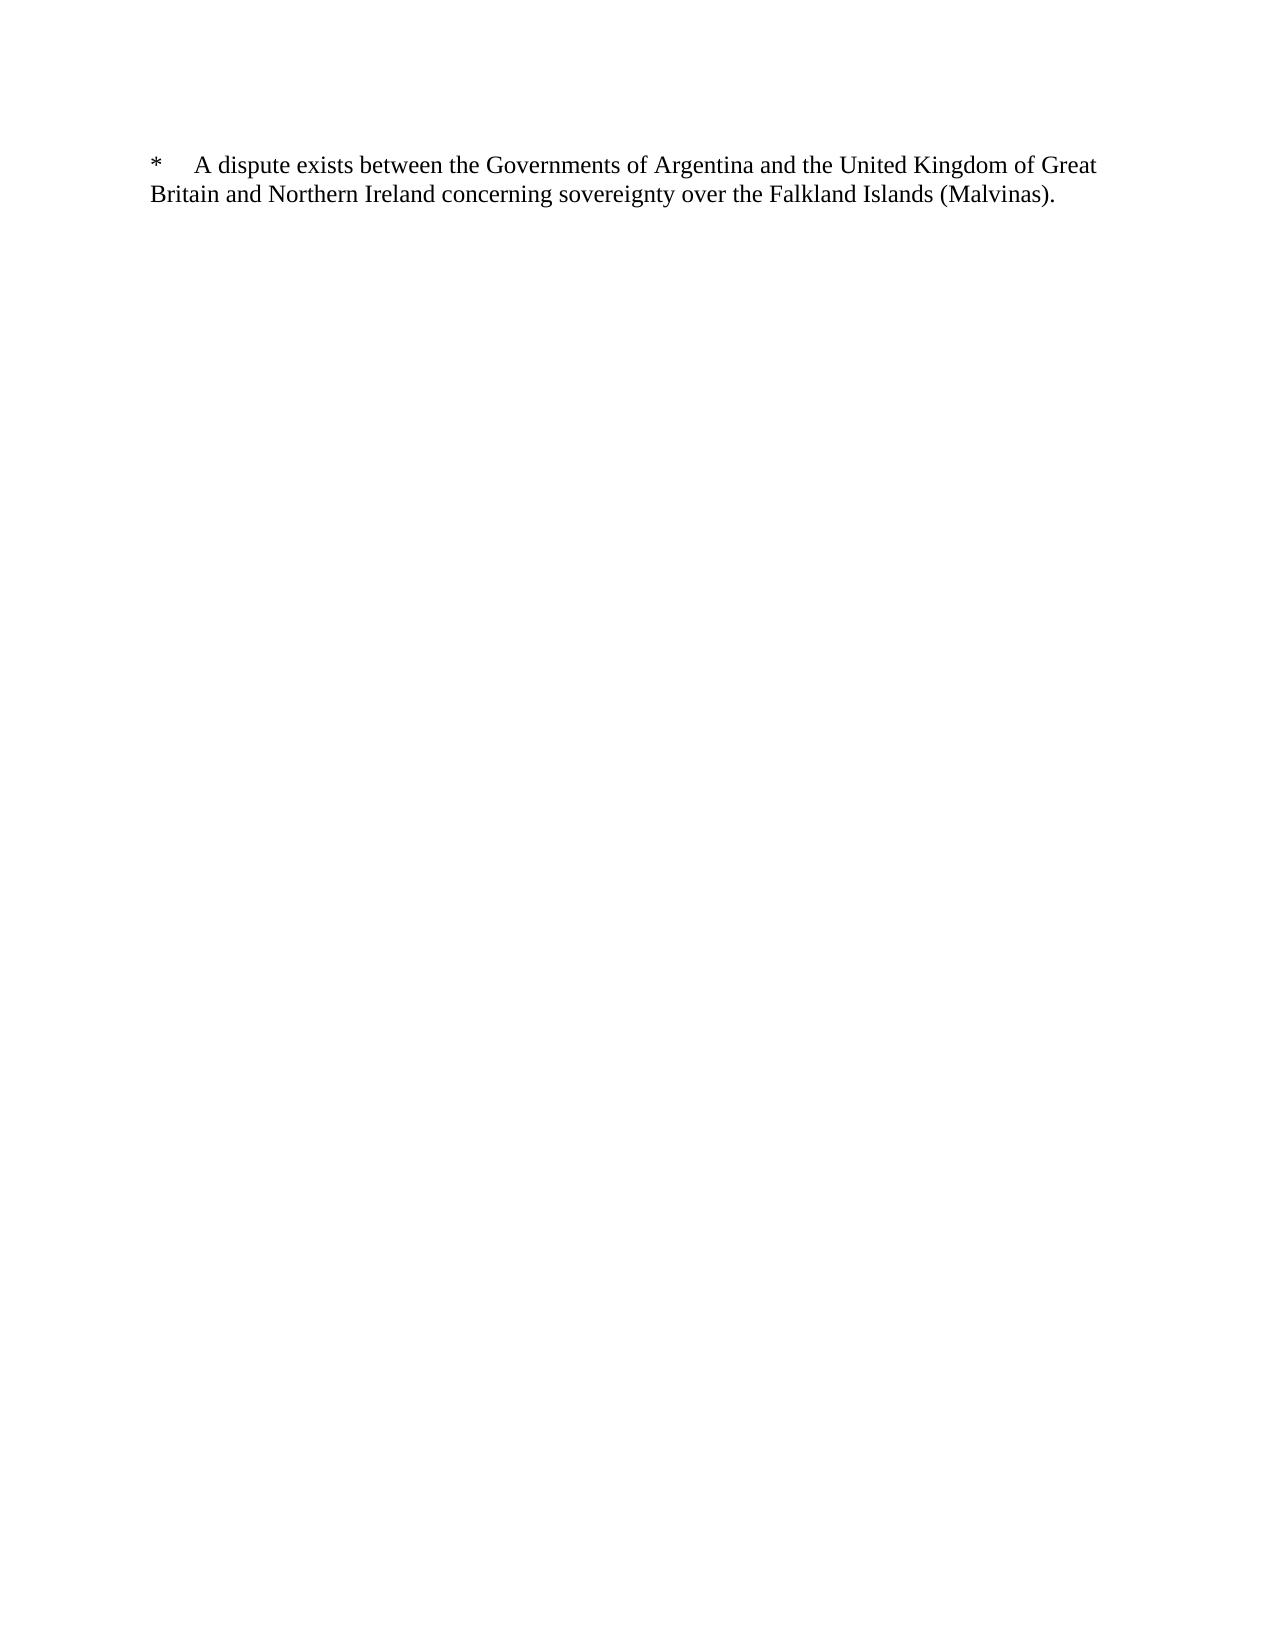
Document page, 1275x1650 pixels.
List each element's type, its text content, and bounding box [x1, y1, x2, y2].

text * A dispute exists between the Governments of Argentina and the United Kingdom of Great Britain and Northern Ireland concerning sovereignty over the Falkland Islands (Malvinas). [150, 150, 1125, 207]
